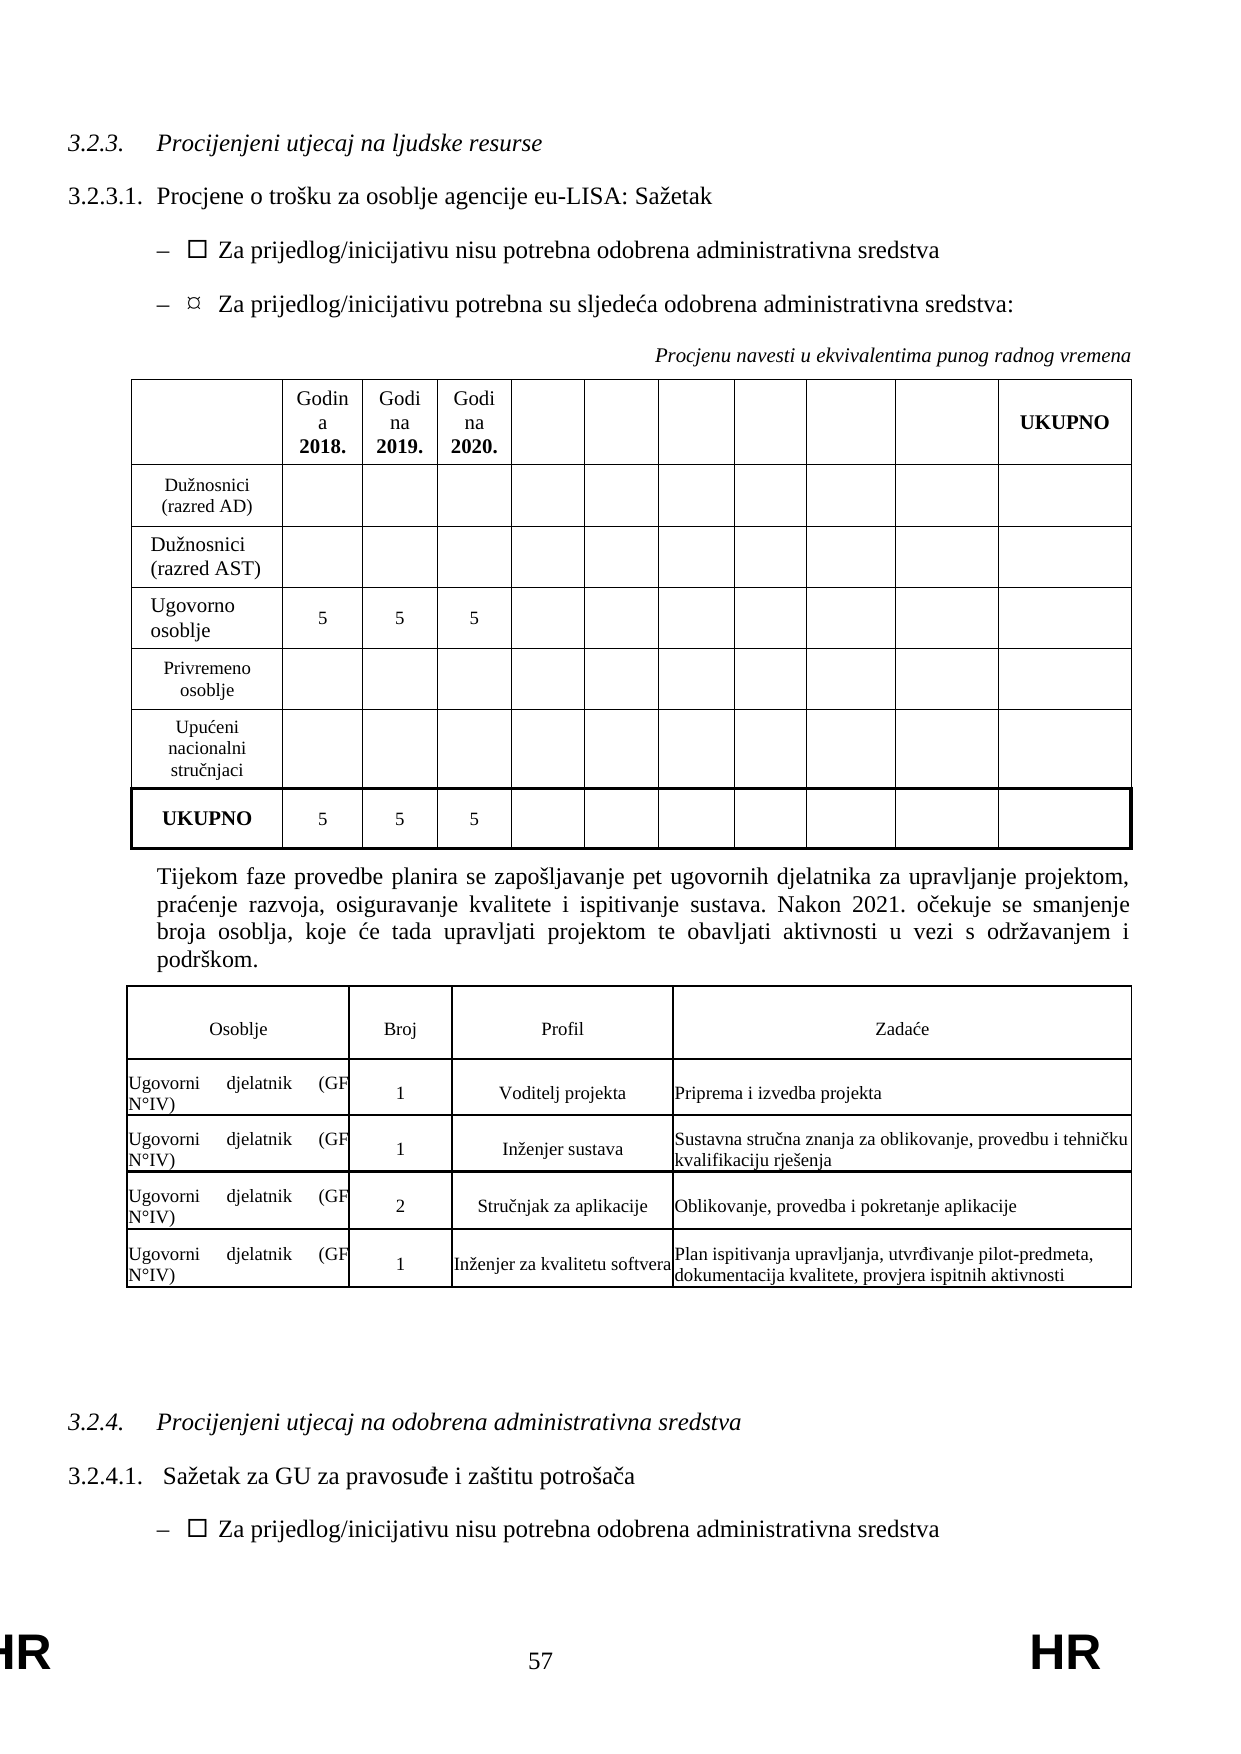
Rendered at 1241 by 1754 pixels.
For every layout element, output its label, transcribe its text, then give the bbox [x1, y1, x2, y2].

table_cell [512, 588, 584, 648]
table_cell [896, 790, 998, 847]
table_cell [283, 527, 362, 587]
table_cell Inženjer za kvalitetu softvera [453, 1230, 672, 1286]
table_cell Ugovorni djelatnik (GF N°IV) [128, 1060, 348, 1114]
table_cell [807, 465, 895, 526]
table_header Zadaće [674, 987, 1131, 1058]
table_cell [512, 649, 584, 709]
table_cell [807, 710, 895, 787]
table_cell [999, 710, 1131, 787]
table_header UKUPNO [999, 380, 1131, 464]
table_cell [999, 649, 1131, 709]
table_cell 1 [350, 1116, 451, 1170]
subtitle 3.2.3. Procijenjeni utjecaj na ljudske resurse [68, 128, 1195, 156]
table_cell [807, 649, 895, 709]
table_cell Stručnjak za aplikacije [453, 1173, 672, 1228]
table_cell Ugovorni djelatnik (GF N°IV) [128, 1116, 348, 1170]
table_cell [283, 710, 362, 787]
table_cell [585, 649, 658, 709]
subtitle 3.2.4.1. Sažetak za GU za pravosuđe i zaštitu potrošača [68, 1461, 1195, 1489]
table_cell [896, 710, 998, 787]
table_cell [438, 710, 511, 787]
table_header [735, 380, 806, 464]
table_cell [659, 649, 734, 709]
table_cell Dužnosnici (razred AST) [132, 527, 282, 587]
list Za prijedlog/inicijativu nisu potrebna odobrena administrativna sredstva [157, 1514, 1195, 1543]
table_cell [363, 649, 437, 709]
subtitle 3.2.4. Procijenjeni utjecaj na odobrena administrativna sredstva [68, 1407, 1195, 1436]
list Za prijedlog/inicijativu nisu potrebna odobrena administrativna sredstva [157, 235, 1195, 264]
table_cell [283, 465, 362, 526]
table_header Godina 2019. [363, 380, 437, 464]
table_cell [438, 465, 511, 526]
table_cell [735, 588, 806, 648]
table_cell Sustavna stručna znanja za oblikovanje, provedbu i tehničku kvalifikaciju rješenja [674, 1116, 1131, 1170]
table_cell 5 [438, 790, 511, 847]
table_cell [735, 790, 806, 847]
table_header [132, 380, 282, 464]
table_cell 5 [363, 588, 437, 648]
table_cell Ugovorno osoblje [132, 588, 282, 648]
table_cell Dužnosnici (razred AD) [132, 465, 282, 526]
table_cell Ugovorni djelatnik (GF N°IV) [128, 1230, 348, 1286]
table_cell [999, 588, 1131, 648]
table_cell [512, 527, 584, 587]
table_cell [659, 710, 734, 787]
table_cell [585, 465, 658, 526]
table_cell 1 [350, 1060, 451, 1114]
table_cell [363, 710, 437, 787]
table_header [585, 380, 658, 464]
table_cell [585, 710, 658, 787]
table_header Broj [350, 987, 451, 1058]
table_cell UKUPNO [133, 790, 282, 847]
table_cell 1 [350, 1230, 451, 1286]
table_cell [896, 649, 998, 709]
table_header [512, 380, 584, 464]
table_cell [512, 710, 584, 787]
table_cell [735, 465, 806, 526]
table_cell [659, 790, 734, 847]
table_header Godina 2020. [438, 380, 511, 464]
table_cell [896, 588, 998, 648]
table_cell [659, 465, 734, 526]
table_cell Priprema i izvedba projekta [674, 1060, 1131, 1114]
table_cell [438, 649, 511, 709]
table_cell [512, 465, 584, 526]
table_cell [585, 790, 658, 847]
table_cell [999, 790, 1129, 847]
table_cell [735, 527, 806, 587]
table_cell [999, 465, 1131, 526]
table_cell [807, 790, 895, 847]
table_cell [363, 527, 437, 587]
table_header Profil [453, 987, 672, 1058]
list Za prijedlog/inicijativu potrebna su sljedeća odobrena administrativna sredstva: [157, 289, 1195, 318]
table_cell [659, 527, 734, 587]
table_cell [585, 588, 658, 648]
text Tijekom faze provedbe planira se zapošljavanje pet ugovornih djelatnika za upravljanje projektom, praćenje razvoja, osiguravanje kvalitete i ispitivanje sustava. Nakon 2021. očekuje se smanjenje broja osoblja, koje će tada upravljati projektom te obavljati aktivnosti u vezi s održavanjem i podrškom. [157, 862, 1131, 973]
table_cell [735, 649, 806, 709]
table_cell [512, 790, 584, 847]
table_cell Oblikovanje, provedba i pokretanje aplikacije [674, 1173, 1131, 1228]
table_cell Inženjer sustava [453, 1116, 672, 1170]
table_cell [735, 710, 806, 787]
table_cell [999, 527, 1131, 587]
table_cell [807, 588, 895, 648]
table_cell [363, 465, 437, 526]
table_cell [585, 527, 658, 587]
table_cell [659, 588, 734, 648]
subtitle 3.2.3.1. Procjene o trošku za osoblje agencije eu-LISA: Sažetak [68, 181, 1195, 210]
text Procjenu navesti u ekvivalentima punog radnog vremena [156, 343, 1131, 367]
table_cell Privremeno osoblje [132, 649, 282, 709]
table_cell Voditelj projekta [453, 1060, 672, 1114]
table_cell [807, 527, 895, 587]
table_cell [438, 527, 511, 587]
table_cell Plan ispitivanja upravljanja, utvrđivanje pilot-predmeta, dokumentacija kvalitete, provjera ispitnih aktivnosti [674, 1230, 1131, 1286]
table_cell [896, 527, 998, 587]
table_header Godina 2018. [283, 380, 362, 464]
table_cell Upućeni nacionalni stručnjaci [132, 710, 282, 787]
table_header Osoblje [128, 987, 348, 1058]
table_cell 5 [438, 588, 511, 648]
table_header [807, 380, 895, 464]
table_cell 5 [283, 588, 362, 648]
table_cell [896, 465, 998, 526]
table_header [896, 380, 998, 464]
table_cell 5 [283, 790, 362, 847]
table_cell Ugovorni djelatnik (GF N°IV) [128, 1173, 348, 1228]
table_cell [283, 649, 362, 709]
table_header [659, 380, 734, 464]
table_cell 5 [363, 790, 437, 847]
table_cell 2 [350, 1173, 451, 1228]
